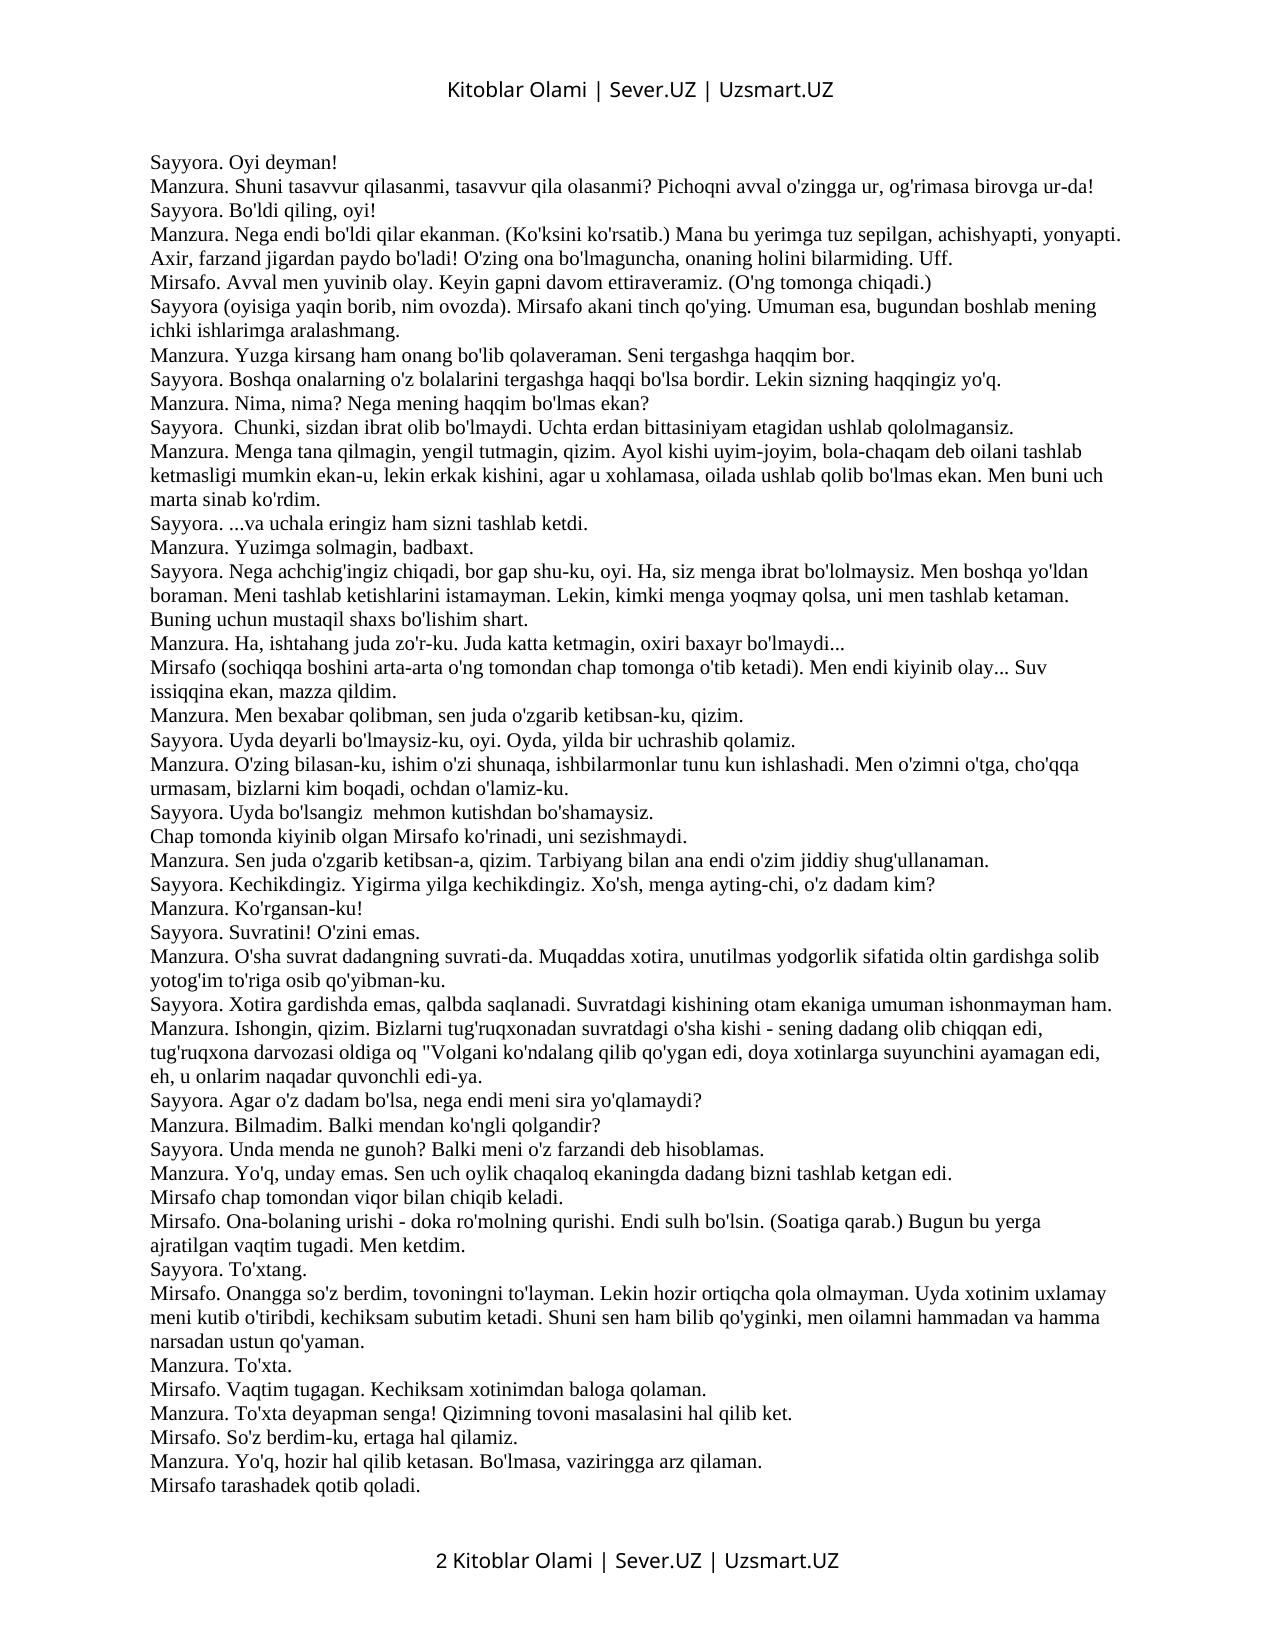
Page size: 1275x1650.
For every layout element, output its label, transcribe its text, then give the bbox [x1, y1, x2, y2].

text Manzura. Nega endi bo'ldi qilar ekanman. (Ko'ksini ko'rsatib.) Mana bu yerimga tuz sepilgan, achishyapti, yonyapti. Axir, farzand jigardan paydo bo'ladi! O'zing ona bo'lmaguncha, onaning holini bilarmiding. Uff. [150, 222, 1125, 270]
text Sayyora. Uyda bo'lsangiz mehmon kutishdan bo'shamaysiz. [150, 800, 1125, 824]
text Sayyora. Xotira gardishda emas, qalbda saqlanadi. Suvratdagi kishining otam ekaniga umuman ishonmayman ham. [150, 992, 1125, 1016]
text Sayyora. ...va uchala eringiz ham sizni tashlab ketdi. [150, 511, 1125, 535]
text Manzura. Yo'q, hozir hal qilib ketasan. Bo'lmasa, vaziringga arz qilaman. [150, 1449, 1125, 1473]
text Manzura. Menga tana qilmagin, yengil tutmagin, qizim. Ayol kishi uyim-joyim, bola-chaqam deb oilani tashlab ketmasligi mumkin ekan-u, lekin erkak kishini, agar u xohlamasa, oilada ushlab qolib bo'lmas ekan. Men buni uch marta sinab ko'rdim. [150, 439, 1125, 511]
text Manzura. Ha, ishtahang juda zo'r-ku. Juda katta ketmagin, oxiri baxayr bo'lmaydi... [150, 631, 1125, 655]
text Manzura. Bilmadim. Balki mendan ko'ngli qolgandir? [150, 1112, 1125, 1137]
text Sayyora. Bo'ldi qiling, oyi! [150, 198, 1125, 222]
text Sayyora. Kechikdingiz. Yigirma yilga kechikdingiz. Xo'sh, menga ayting-chi, o'z dadam kim? [150, 872, 1125, 896]
text Manzura. Yo'q, unday emas. Sen uch oylik chaqaloq ekaningda dadang bizni tashlab ketgan edi. [150, 1161, 1125, 1185]
text Sayyora. Uyda deyarli bo'lmaysiz-ku, oyi. Oyda, yilda bir uchrashib qolamiz. [150, 727, 1125, 752]
text Mirsafo. Vaqtim tugagan. Kechiksam xotinimdan baloga qolaman. [150, 1377, 1125, 1401]
text Manzura. Ko'rgansan-ku! [150, 896, 1125, 920]
text Manzura. Nima, nima? Nega mening haqqim bo'lmas ekan? [150, 391, 1125, 415]
text Manzura. Shuni tasavvur qilasanmi, tasavvur qila olasanmi? Pichoqni avval o'zingga ur, og'rimasa birovga ur-da! [150, 174, 1125, 198]
text Mirsafo tarashadek qotib qoladi. [150, 1473, 1125, 1497]
text Manzura. Yuzimga solmagin, badbaxt. [150, 535, 1125, 559]
text Manzura. O'zing bilasan-ku, ishim o'zi shunaqa, ishbilarmonlar tunu kun ishlashadi. Men o'zimni o'tga, cho'qqa urmasam, bizlarni kim boqadi, ochdan o'lamiz-ku. [150, 752, 1125, 800]
text Mirsafo. Onangga so'z berdim, tovoningni to'layman. Lekin hozir ortiqcha qola olmayman. Uyda xotinim uxlamay meni kutib o'tiribdi, kechiksam subutim ketadi. Shuni sen ham bilib qo'yginki, men oilamni hammadan va hamma narsadan ustun qo'yaman. [150, 1281, 1125, 1353]
text Mirsafo. So'z berdim-ku, ertaga hal qilamiz. [150, 1425, 1125, 1449]
text Sayyora. Boshqa onalarning o'z bolalarini tergashga haqqi bo'lsa bordir. Lekin sizning haqqingiz yo'q. [150, 367, 1125, 391]
text Sayyora. Unda menda ne gunoh? Balki meni o'z farzandi deb hisoblamas. [150, 1137, 1125, 1161]
text Mirsafo. Ona-bolaning urishi - doka ro'molning qurishi. Endi sulh bo'lsin. (Soatiga qarab.) Bugun bu yerga ajratilgan vaqtim tugadi. Men ketdim. [150, 1209, 1125, 1257]
text Sayyora. Agar o'z dadam bo'lsa, nega endi meni sira yo'qlamaydi? [150, 1088, 1125, 1112]
text Sayyora. Chunki, sizdan ibrat olib bo'lmaydi. Uchta erdan bittasiniyam etagidan ushlab qololmagansiz. [150, 415, 1125, 439]
text Manzura. To'xta. [150, 1353, 1125, 1377]
text Sayyora. Suvratini! O'zini emas. [150, 920, 1125, 944]
text Sayyora (oyisiga yaqin borib, nim ovozda). Mirsafo akani tinch qo'ying. Umuman esa, bugundan boshlab mening ichki ishlarimga aralashmang. [150, 294, 1125, 342]
text Manzura. Yuzga kirsang ham onang bo'lib qolaveraman. Seni tergashga haqqim bor. [150, 342, 1125, 367]
text Sayyora. Oyi deyman! [150, 150, 1125, 174]
text Manzura. To'xta deyapman senga! Qizimning tovoni masalasini hal qilib ket. [150, 1401, 1125, 1425]
text Manzura. Men bexabar qolibman, sen juda o'zgarib ketibsan-ku, qizim. [150, 703, 1125, 727]
text Manzura. Ishongin, qizim. Bizlarni tug'ruqxonadan suvratdagi o'sha kishi - sening dadang olib chiqqan edi, tug'ruqxona darvozasi oldiga oq "Volgani ko'ndalang qilib qo'ygan edi, doya xotinlarga suyunchini ayamagan edi, eh, u onlarim naqadar quvonchli edi-ya. [150, 1016, 1125, 1088]
text Mirsafo chap tomondan viqor bilan chiqib keladi. [150, 1185, 1125, 1209]
text Sayyora. Nega achchig'ingiz chiqadi, bor gap shu-ku, oyi. Ha, siz menga ibrat bo'lolmaysiz. Men boshqa yo'ldan boraman. Meni tashlab ketishlarini istamayman. Lekin, kimki menga yoqmay qolsa, uni men tashlab ketaman. Buning uchun mustaqil shaxs bo'lishim shart. [150, 559, 1125, 631]
text Mirsafo. Avval men yuvinib olay. Keyin gapni davom ettiraveramiz. (O'ng tomonga chiqadi.) [150, 270, 1125, 294]
text Manzura. O'sha suvrat dadangning suvrati-da. Muqaddas xotira, unutilmas yodgorlik sifatida oltin gardishga solib yotog'im to'riga osib qo'yibman-ku. [150, 944, 1125, 992]
text Chap tomonda kiyinib olgan Mirsafo ko'rinadi, uni sezishmaydi. [150, 824, 1125, 848]
text Mirsafo (sochiqqa boshini arta-arta o'ng tomondan chap tomonga o'tib ketadi). Men endi kiyinib olay... Suv issiqqina ekan, mazza qildim. [150, 655, 1125, 703]
text Manzura. Sen juda o'zgarib ketibsan-a, qizim. Tarbiyang bilan ana endi o'zim jiddiy shug'ullanaman. [150, 848, 1125, 872]
text Sayyora. To'xtang. [150, 1257, 1125, 1281]
